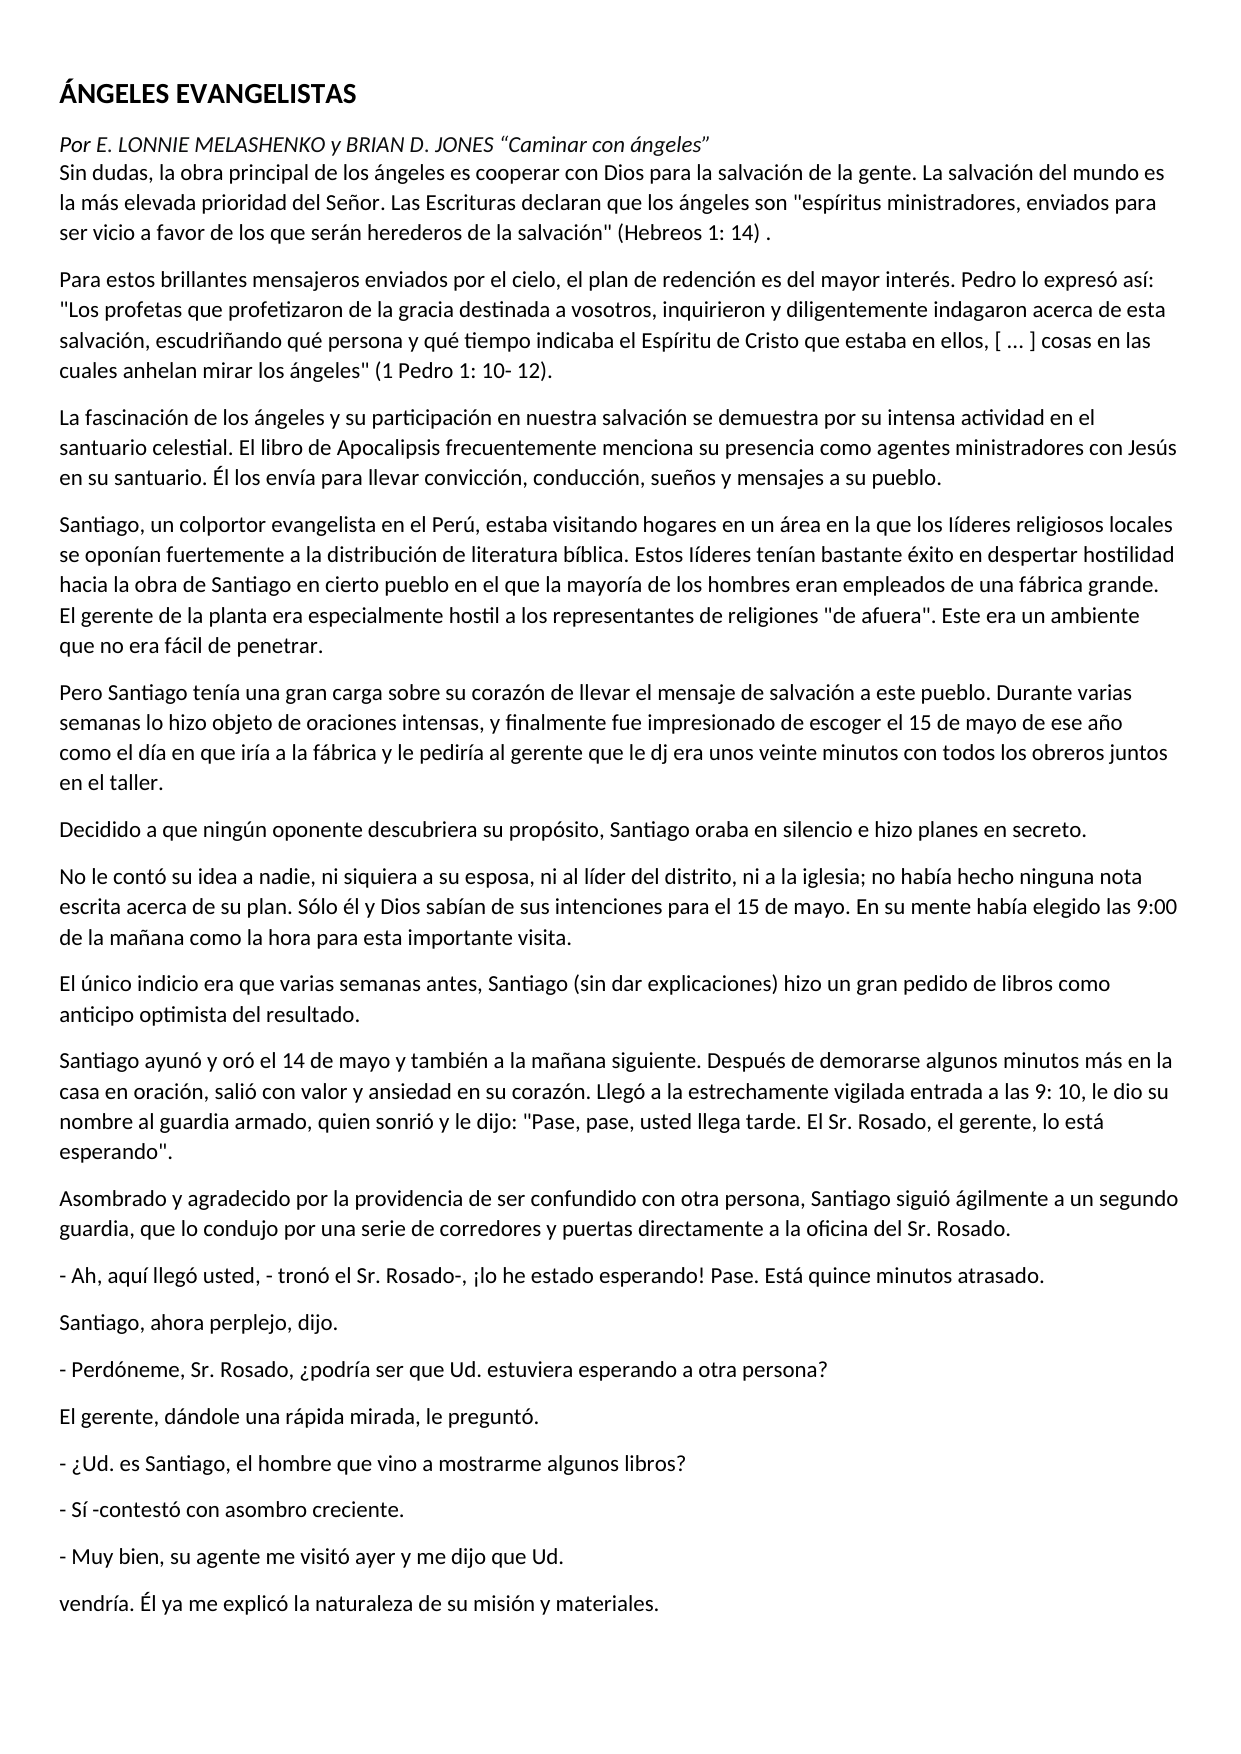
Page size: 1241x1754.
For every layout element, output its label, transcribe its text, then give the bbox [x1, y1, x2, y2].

text - Muy bien, su agente me visitó ayer y me dijo que Ud. [59, 1542, 1181, 1571]
text Asombrado y agradecido por la providencia de ser confundido con otra persona, Santiago siguió ágilmente a un segundo guardia, que lo condujo por una serie de corredores y puertas directamente a la oficina del Sr. Rosado. [59, 1184, 1181, 1242]
text Santiago ayunó y oró el 14 de mayo y también a la mañana siguiente. Después de demorarse algunos minutos más en la casa en oración, salió con valor y ansiedad en su corazón. Llegó a la estrechamente vigilada entrada a las 9: 10, le dio su nombre al guardia armado, quien sonrió y le dijo: "Pase, pase, usted llega tarde. El Sr. Rosado, el gerente, lo está esperando". [59, 1047, 1181, 1165]
text Santiago, ahora perplejo, dijo. [59, 1308, 1181, 1336]
text Pero Santiago tenía una gran carga sobre su corazón de llevar el mensaje de salvación a este pueblo. Durante varias semanas lo hizo objeto de oraciones intensas, y finalmente fue impresionado de escoger el 15 de mayo de ese año como el día en que iría a la fábrica y le pediría al gerente que le dj era unos veinte minutos con todos los obreros juntos en el taller. [59, 678, 1181, 797]
text - ¿Ud. es Santiago, el hombre que vino a mostrarme algunos libros? [59, 1449, 1181, 1477]
text La fascinación de los ángeles y su participación en nuestra salvación se demuestra por su intensa actividad en el santuario celestial. El libro de Apocalipsis frecuentemente menciona su presencia como agentes ministradores con Jesús en su santuario. Él los envía para llevar convicción, conducción, sueños y mensajes a su pueblo. [59, 403, 1181, 491]
text Sin dudas, la obra principal de los ángeles es cooperar con Dios para la salvación de la gente. La salvación del mundo es la más elevada prioridad del Señor. Las Escrituras declaran que los ángeles son "espíritus ministradores, enviados para ser vicio a favor de los que serán herederos de la salvación" (Hebreos 1: 14) . [59, 158, 1181, 247]
text Santiago, un colportor evangelista en el Perú, estaba visitando hogares en un área en la que los Iíderes religiosos locales se oponían fuertemente a la distribución de literatura bíblica. Estos Iíderes tenían bastante éxito en despertar hostilidad hacia la obra de Santiago en cierto pueblo en el que la mayoría de los hombres eran empleados de una fábrica grande. El gerente de la planta era especialmente hostil a los representantes de religiones "de afuera". Este era un ambiente que no era fácil de penetrar. [59, 510, 1181, 659]
text Para estos brillantes mensajeros enviados por el cielo, el plan de redención es del mayor interés. Pedro lo expresó así: "Los profetas que profetizaron de la gracia destinada a vosotros, inquirieron y diligentemente indagaron acerca de esta salvación, escudriñando qué persona y qué tiempo indicaba el Espíritu de Cristo que estaba en ellos, [ ... ] cosas en las cuales anhelan mirar los ángeles" (1 Pedro 1: 10- 12). [59, 265, 1181, 384]
text - Ah, aquí llegó usted, - tronó el Sr. Rosado-, ¡lo he estado esperando! Pase. Está quince minutos atrasado. [59, 1261, 1181, 1289]
text - Perdóneme, Sr. Rosado, ¿podría ser que Ud. estuviera esperando a otra persona? [59, 1355, 1181, 1383]
text El gerente, dándole una rápida mirada, le preguntó. [59, 1402, 1181, 1430]
text - Sí -contestó con asombro creciente. [59, 1496, 1181, 1524]
text ÁNGELES EVANGELISTAS [59, 75, 1181, 111]
text vendría. Él ya me explicó la naturaleza de su misión y materiales. [59, 1589, 1181, 1617]
text El único indicio era que varias semanas antes, Santiago (sin dar explicaciones) hizo un gran pedido de libros como anticipo optimista del resultado. [59, 969, 1181, 1028]
text Decidido a que ningún oponente descubriera su propósito, Santiago oraba en silencio e hizo planes en secreto. [59, 815, 1181, 843]
text No le contó su idea a nadie, ni siquiera a su esposa, ni al líder del distrito, ni a la iglesia; no había hecho ninguna nota escrita acerca de su plan. Sólo él y Dios sabían de sus intenciones para el 15 de mayo. En su mente había elegido las 9:00 de la mañana como la hora para esta importante visita. [59, 862, 1181, 951]
text Por E. LONNIE MELASHENKO y BRIAN D. JONES “Caminar con ángeles” [59, 130, 1181, 158]
